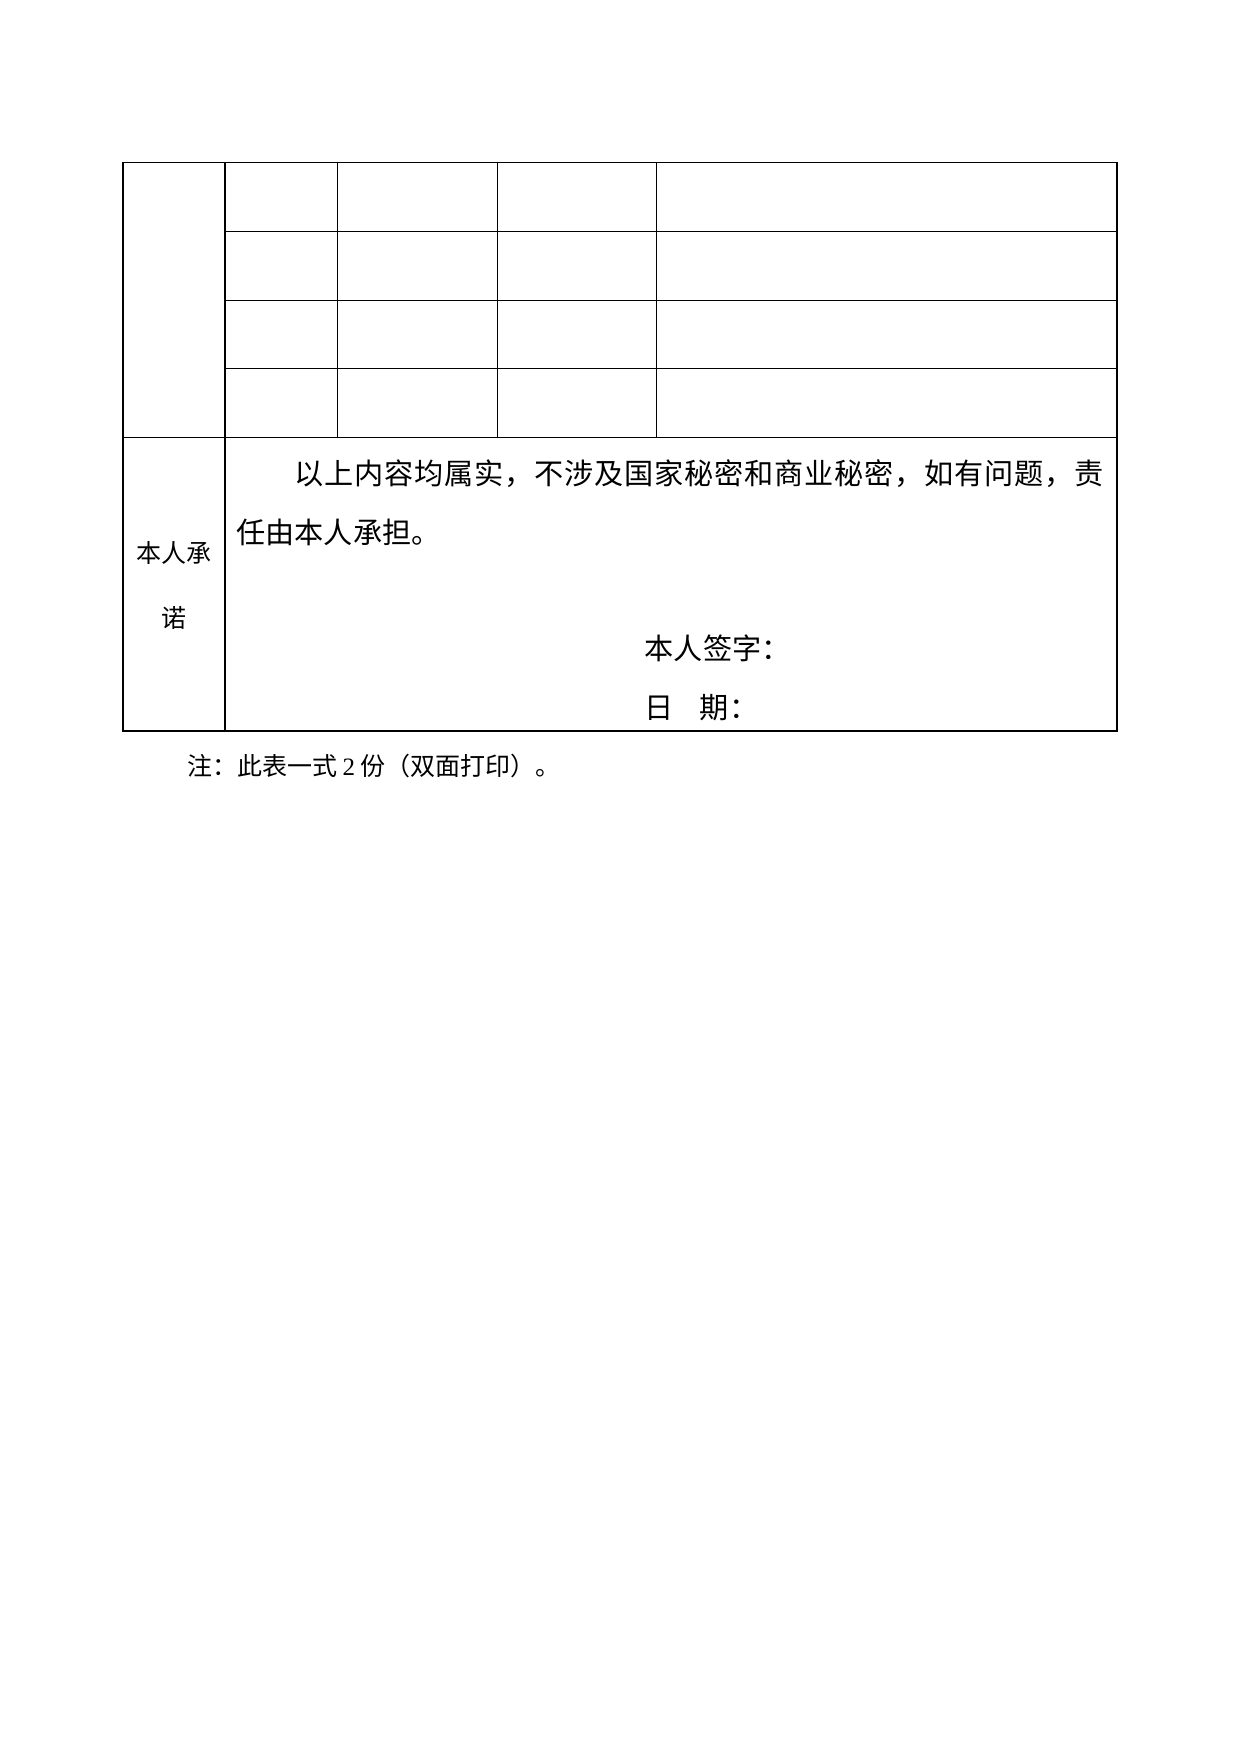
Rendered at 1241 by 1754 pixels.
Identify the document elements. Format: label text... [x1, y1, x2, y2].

table_cell [657, 301, 1116, 368]
table_cell [498, 232, 656, 299]
table_cell [498, 369, 656, 437]
text 注：此表一式2份（双面打印）。 [187, 732, 1053, 797]
table_cell [226, 301, 337, 368]
table_cell 以上内容均属实，不涉及国家秘密和商业秘密，如有问题，责任由本人承担。 本人签字： 日 期： [226, 438, 1116, 730]
table_cell [657, 163, 1116, 231]
table_cell [226, 232, 337, 299]
table_cell 本人承诺 [124, 438, 224, 730]
table_cell [226, 163, 337, 231]
table_cell [657, 369, 1116, 437]
table_cell [338, 163, 497, 231]
table_cell [657, 232, 1116, 299]
table_cell [338, 301, 497, 368]
table_cell [498, 301, 656, 368]
table_cell [338, 232, 497, 299]
table_cell [338, 369, 497, 437]
table_cell [498, 163, 656, 231]
table_cell [226, 369, 337, 437]
